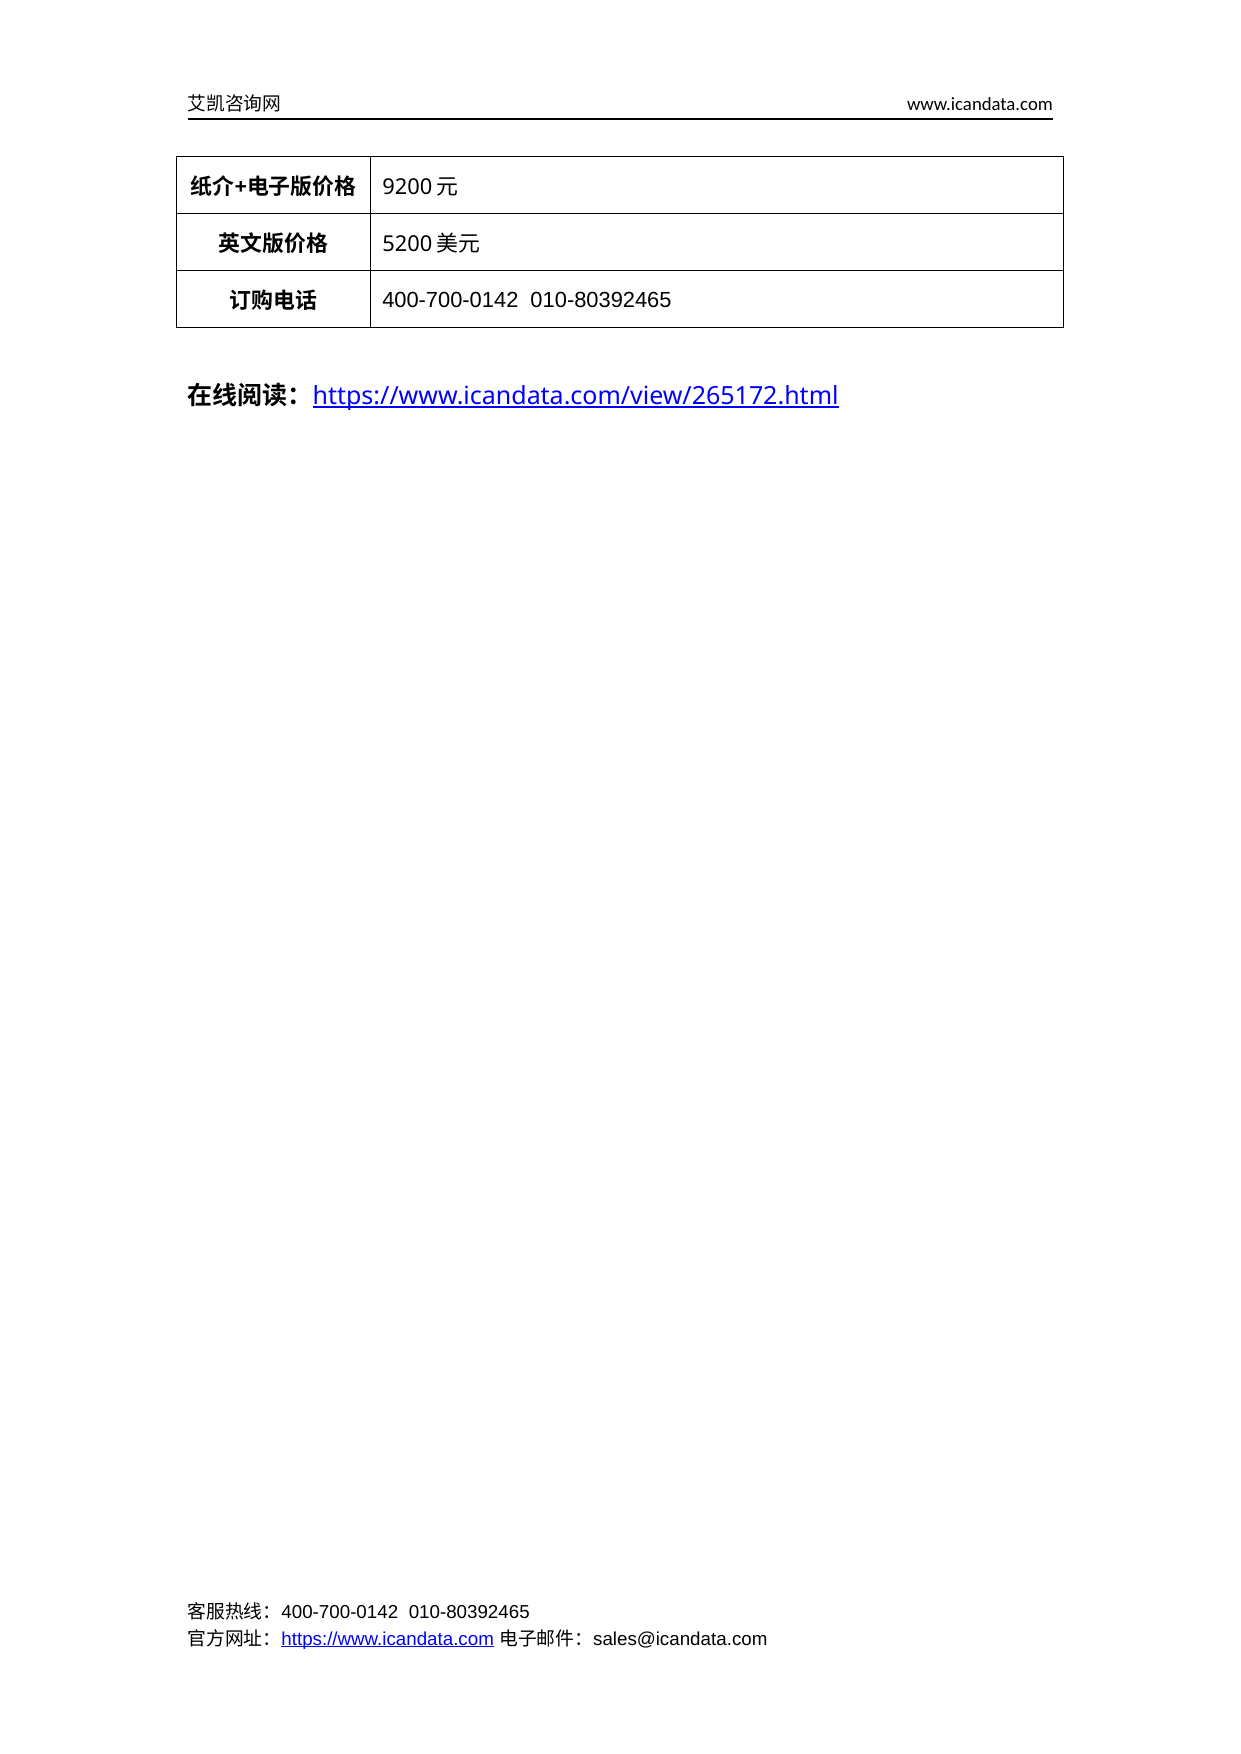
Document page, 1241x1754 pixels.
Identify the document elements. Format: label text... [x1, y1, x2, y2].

table_cell 5200美元 [371, 214, 1063, 270]
text 在线阅读：https://www.icandata.com/view/265172.html [187, 361, 1053, 426]
table_cell 纸介+电子版价格 [177, 157, 370, 213]
table_cell 400-700-0142 010-80392465 [371, 271, 1063, 327]
table_cell 订购电话 [177, 271, 370, 327]
table_cell 英文版价格 [177, 214, 370, 270]
table_cell 9200元 [371, 157, 1063, 213]
